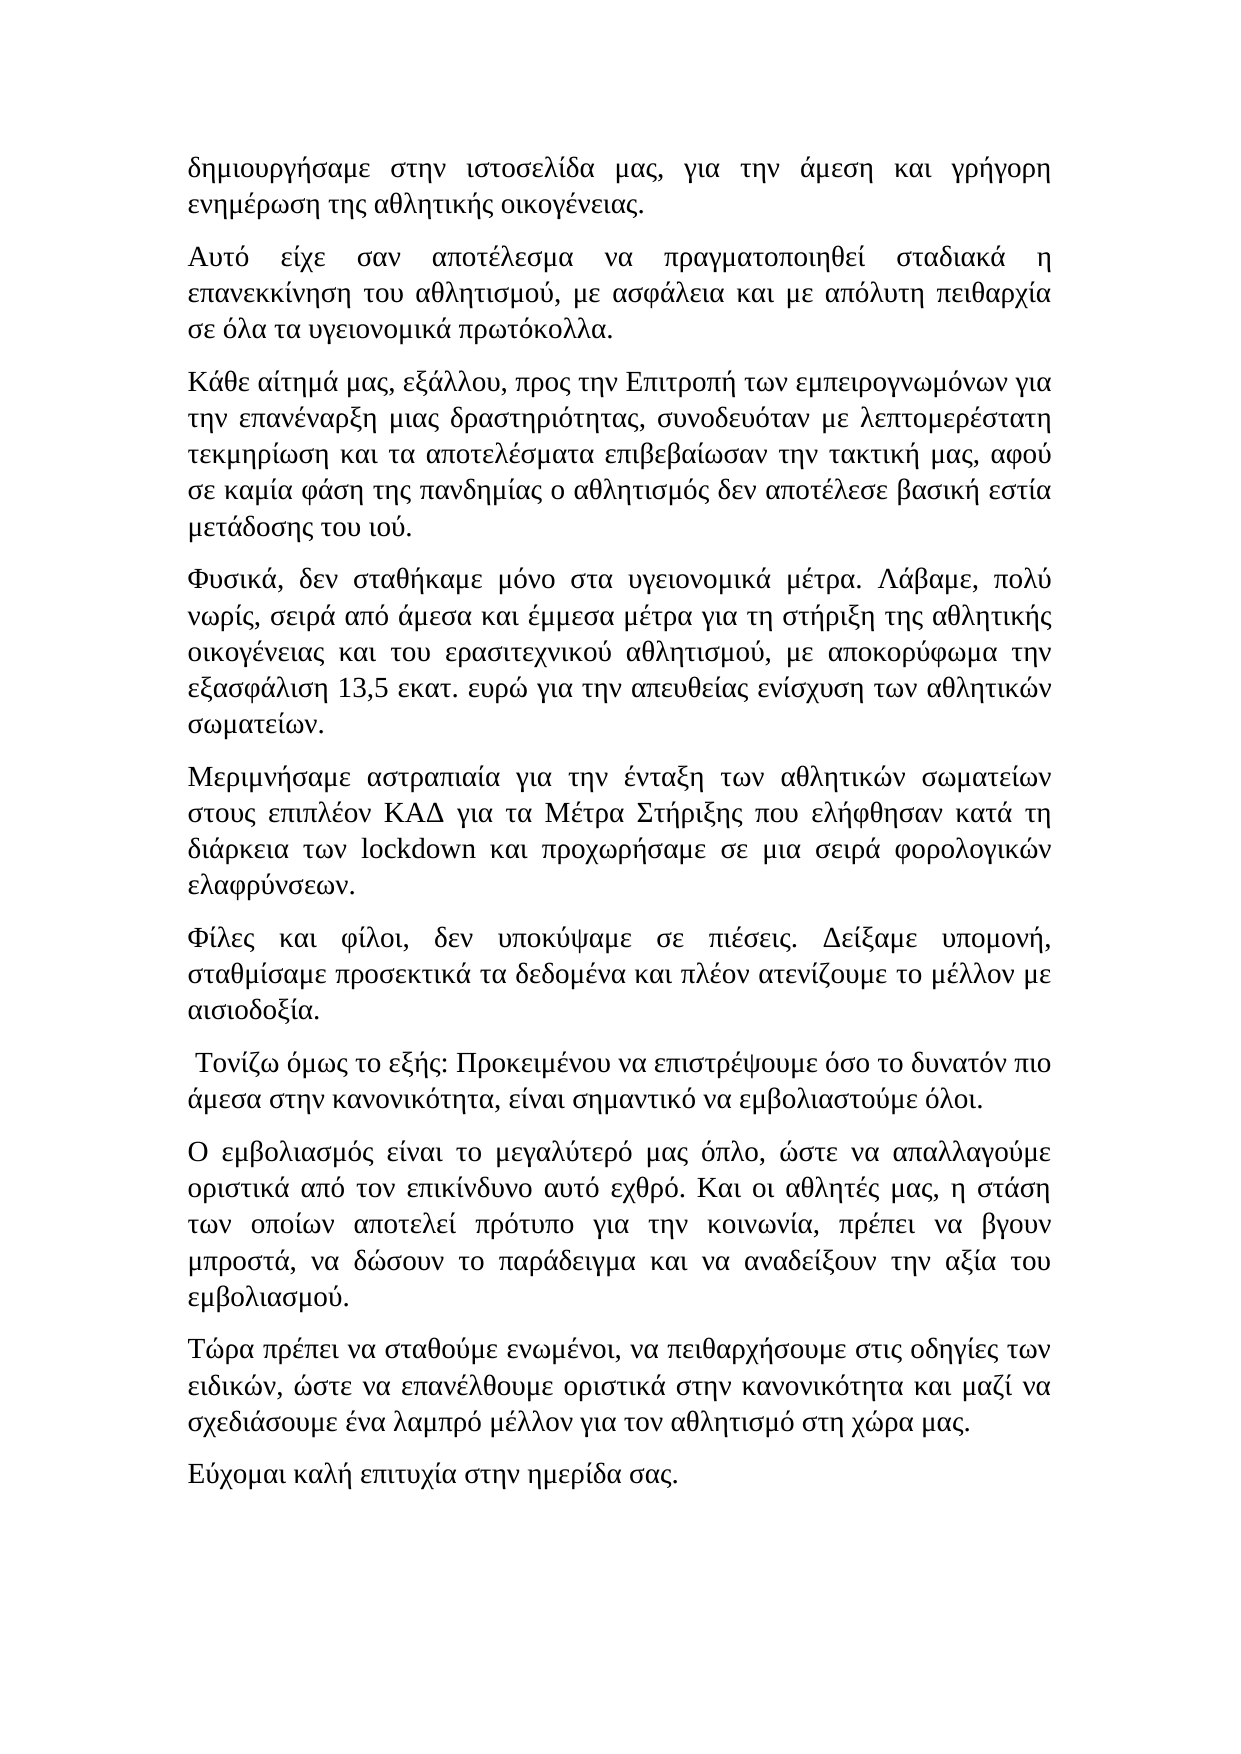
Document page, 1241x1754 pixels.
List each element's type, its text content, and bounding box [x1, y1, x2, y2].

text Ο εμβολιασμός είναι το μεγαλύτερό μας όπλο, ώστε να απαλλαγούμε οριστικά από τον επικίνδυνο αυτό εχθρό. Και οι αθλητές μας, η στάση των οποίων αποτελεί πρότυπο για την κοινωνία, πρέπει να βγουν μπροστά, να δώσουν το παράδειγμα και να αναδείξουν την αξία του εμβολιασμού. [187, 1134, 1053, 1312]
text Φυσικά, δεν σταθήκαμε μόνο στα υγειονομικά μέτρα. Λάβαμε, πολύ νωρίς, σειρά από άμεσα και έμμεσα μέτρα για τη στήριξη της αθλητικής οικογένειας και του ερασιτεχνικού αθλητισμού, με αποκορύφωμα την εξασφάλιση 13,5 εκατ. ευρώ για την απευθείας ενίσχυση των αθλητικών σωματείων. [187, 561, 1053, 739]
text Φίλες και φίλοι, δεν υποκύψαμε σε πιέσεις. Δείξαμε υπομονή, σταθμίσαμε προσεκτικά τα δεδομένα και πλέον ατενίζουμε το μέλλον με αισιοδοξία. [187, 920, 1053, 1026]
text Τώρα πρέπει να σταθούμε ενωμένοι, να πειθαρχήσουμε στις οδηγίες των ειδικών, ώστε να επανέλθουμε οριστικά στην κανονικότητα και μαζί να σχεδιάσουμε ένα λαμπρό μέλλον για τον αθλητισμό στη χώρα μας. [187, 1332, 1053, 1437]
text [187, 150, 1053, 220]
text Κάθε αίτημά μας, εξάλλου, προς την Επιτροπή των εμπειρογνωμόνων για την επανέναρξη μιας δραστηριότητας, συνοδευόταν με λεπτομερέστατη τεκμηρίωση και τα αποτελέσματα επιβεβαίωσαν την τακτική μας, αφού σε καμία φάση της πανδημίας ο αθλητισμός δεν αποτέλεσε βασική εστία μετάδοσης του ιού. [187, 364, 1053, 542]
text Εύχομαι καλή επιτυχία στην ημερίδα σας. [187, 1457, 1053, 1490]
text Αυτό είχε σαν αποτέλεσμα να πραγματοποιηθεί σταδιακά η επανεκκίνηση του αθλητισμού, με ασφάλεια και με απόλυτη πειθαρχία σε όλα τα υγειονομικά πρωτόκολλα. [187, 239, 1053, 345]
text Τονίζω όμως το εξής: Προκειμένου να επιστρέψουμε όσο το δυνατόν πιο άμεσα στην κανονικότητα, είναι σημαντικό να εμβολιαστούμε όλοι. [187, 1045, 1053, 1115]
text Μεριμνήσαμε αστραπιαία για την ένταξη των αθλητικών σωματείων στους επιπλέον ΚΑΔ για τα Μέτρα Στήριξης που ελήφθησαν κατά τη διάρκεια των lockdown και προχωρήσαμε σε μια σειρά φορολογικών ελαφρύνσεων. [187, 759, 1053, 901]
